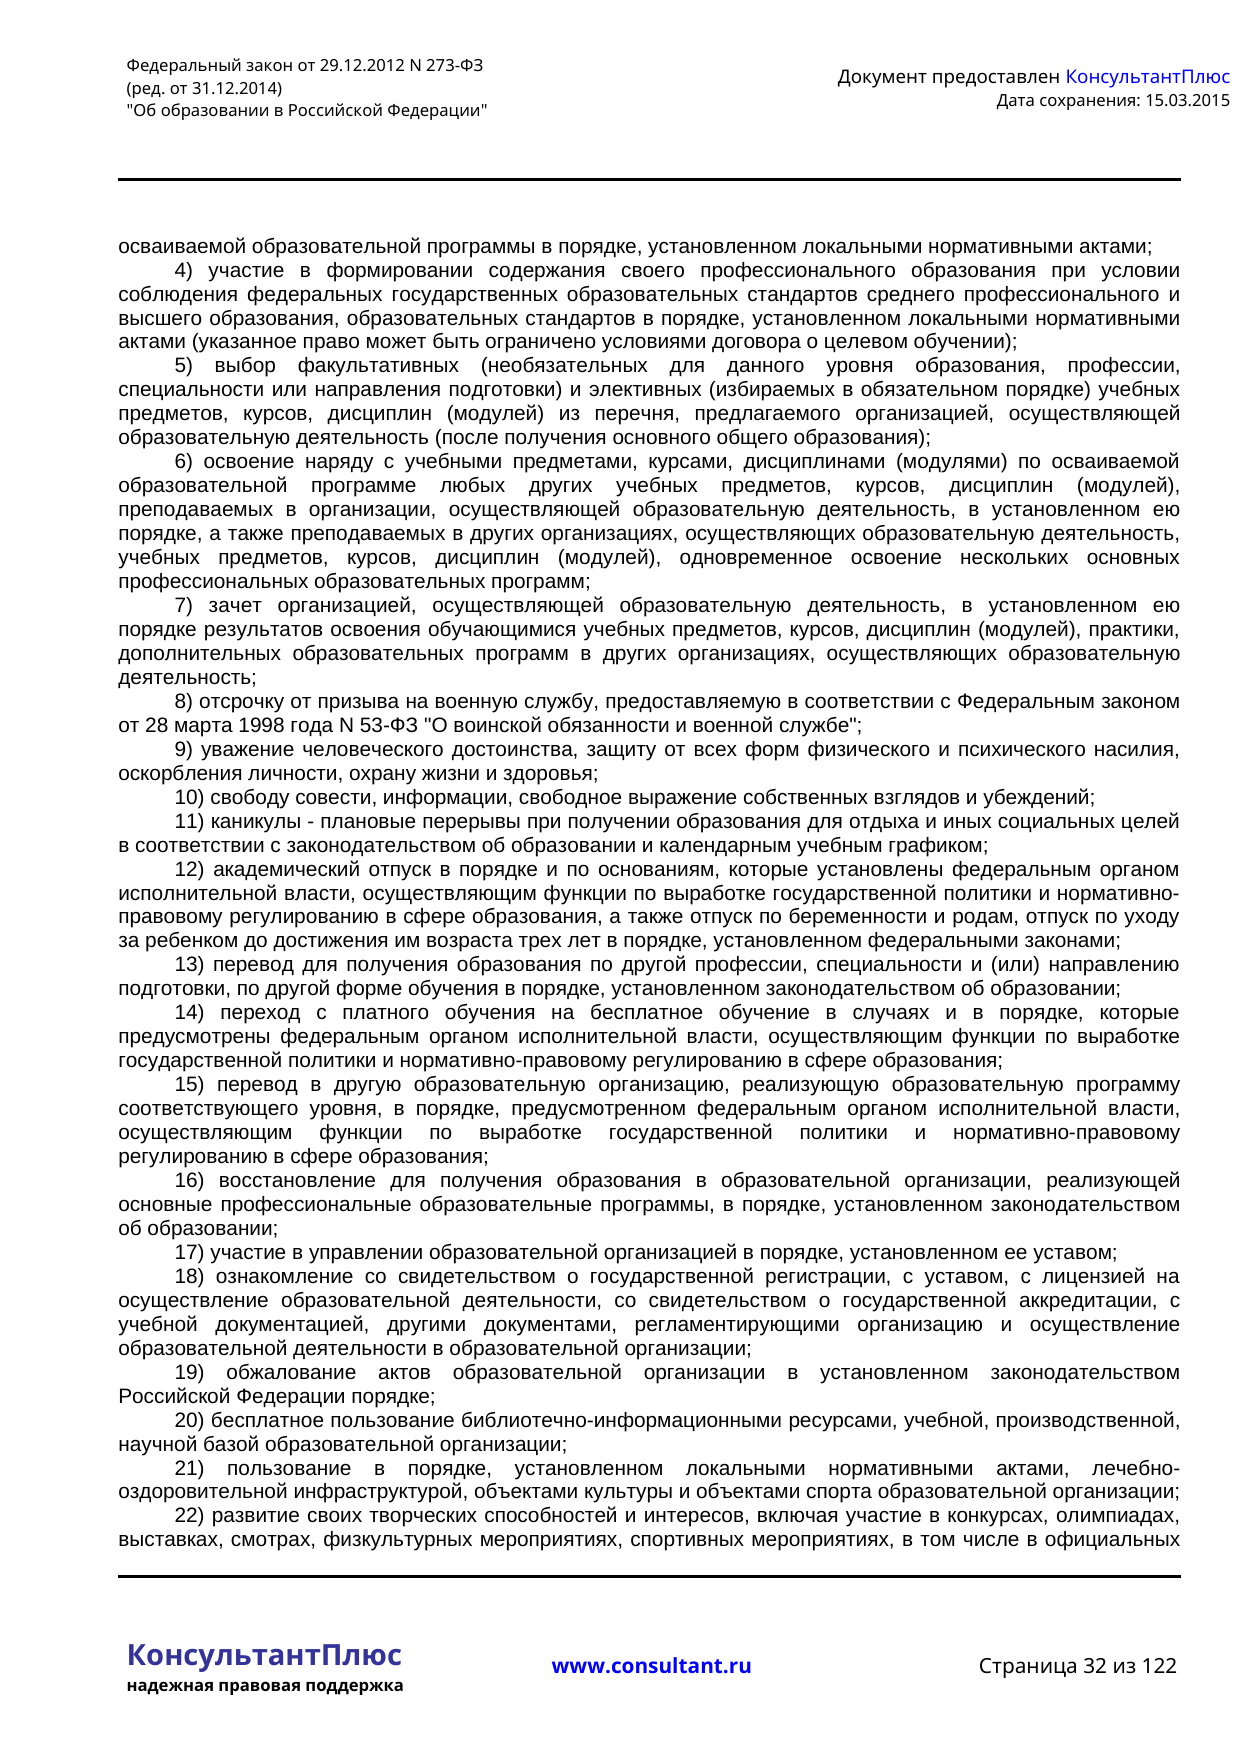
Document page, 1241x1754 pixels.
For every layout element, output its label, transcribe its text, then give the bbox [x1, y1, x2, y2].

text 10) свободу совести, информации, свободное выражение собственных взглядов и убеждений; [118, 784, 1181, 808]
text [118, 1503, 1181, 1551]
text 11) каникулы - плановые перерывы при получении образования для отдыха и иных социальных целей в соответствии с законодательством об образовании и календарным учебным графиком; [118, 808, 1181, 856]
text 21) пользование в порядке, установленном локальными нормативными актами, лечебно-оздоровительной инфраструктурой, объектами культуры и объектами спорта образовательной организации; [118, 1455, 1181, 1503]
text 8) отсрочку от призыва на военную службу, предоставляемую в соответствии с Федеральным законом от 28 марта 1998 года N 53-ФЗ "О воинской обязанности и военной службе"; [118, 689, 1181, 737]
text 5) выбор факультативных (необязательных для данного уровня образования, профессии, специальности или направления подготовки) и элективных (избираемых в обязательном порядке) учебных предметов, курсов, дисциплин (модулей) из перечня, предлагаемого организацией, осуществляющей образовательную деятельность (после получения основного общего образования); [118, 353, 1181, 449]
text 17) участие в управлении образовательной организацией в порядке, установленном ее уставом; [118, 1240, 1181, 1264]
text 14) переход с платного обучения на бесплатное обучение в случаях и в порядке, которые предусмотрены федеральным органом исполнительной власти, осуществляющим функции по выработке государственной политики и нормативно-правовому регулированию в сфере образования; [118, 1000, 1181, 1072]
text 16) восстановление для получения образования в образовательной организации, реализующей основные профессиональные образовательные программы, в порядке, установленном законодательством об образовании; [118, 1168, 1181, 1240]
text 18) ознакомление со свидетельством о государственной регистрации, с уставом, с лицензией на осуществление образовательной деятельности, со свидетельством о государственной аккредитации, с учебной документацией, другими документами, регламентирующими организацию и осуществление образовательной деятельности в образовательной организации; [118, 1264, 1181, 1359]
text 7) зачет организацией, осуществляющей образовательную деятельность, в установленном ею порядке результатов освоения обучающимися учебных предметов, курсов, дисциплин (модулей), практики, дополнительных образовательных программ в других организациях, осуществляющих образовательную деятельность; [118, 593, 1181, 689]
text 6) освоение наряду с учебными предметами, курсами, дисциплинами (модулями) по осваиваемой образовательной программе любых других учебных предметов, курсов, дисциплин (модулей), преподаваемых в организации, осуществляющей образовательную деятельность, в установленном ею порядке, а также преподаваемых в других организациях, осуществляющих образовательную деятельность, учебных предметов, курсов, дисциплин (модулей), одновременное освоение нескольких основных профессиональных образовательных программ; [118, 449, 1181, 593]
text 9) уважение человеческого достоинства, защиту от всех форм физического и психического насилия, оскорбления личности, охрану жизни и здоровья; [118, 737, 1181, 784]
text 19) обжалование актов образовательной организации в установленном законодательством Российской Федерации порядке; [118, 1359, 1181, 1407]
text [118, 233, 1181, 257]
text 12) академический отпуск в порядке и по основаниям, которые установлены федеральным органом исполнительной власти, осуществляющим функции по выработке государственной политики и нормативно-правовому регулированию в сфере образования, а также отпуск по беременности и родам, отпуск по уходу за ребенком до достижения им возраста трех лет в порядке, установленном федеральными законами; [118, 856, 1181, 952]
text 4) участие в формировании содержания своего профессионального образования при условии соблюдения федеральных государственных образовательных стандартов среднего профессионального и высшего образования, образовательных стандартов в порядке, установленном локальными нормативными актами (указанное право может быть ограничено условиями договора о целевом обучении); [118, 257, 1181, 353]
text 15) перевод в другую образовательную организацию, реализующую образовательную программу соответствующего уровня, в порядке, предусмотренном федеральным органом исполнительной власти, осуществляющим функции по выработке государственной политики и нормативно-правовому регулированию в сфере образования; [118, 1072, 1181, 1168]
text 20) бесплатное пользование библиотечно-информационными ресурсами, учебной, производственной, научной базой образовательной организации; [118, 1407, 1181, 1455]
text 13) перевод для получения образования по другой профессии, специальности и (или) направлению подготовки, по другой форме обучения в порядке, установленном законодательством об образовании; [118, 952, 1181, 1000]
